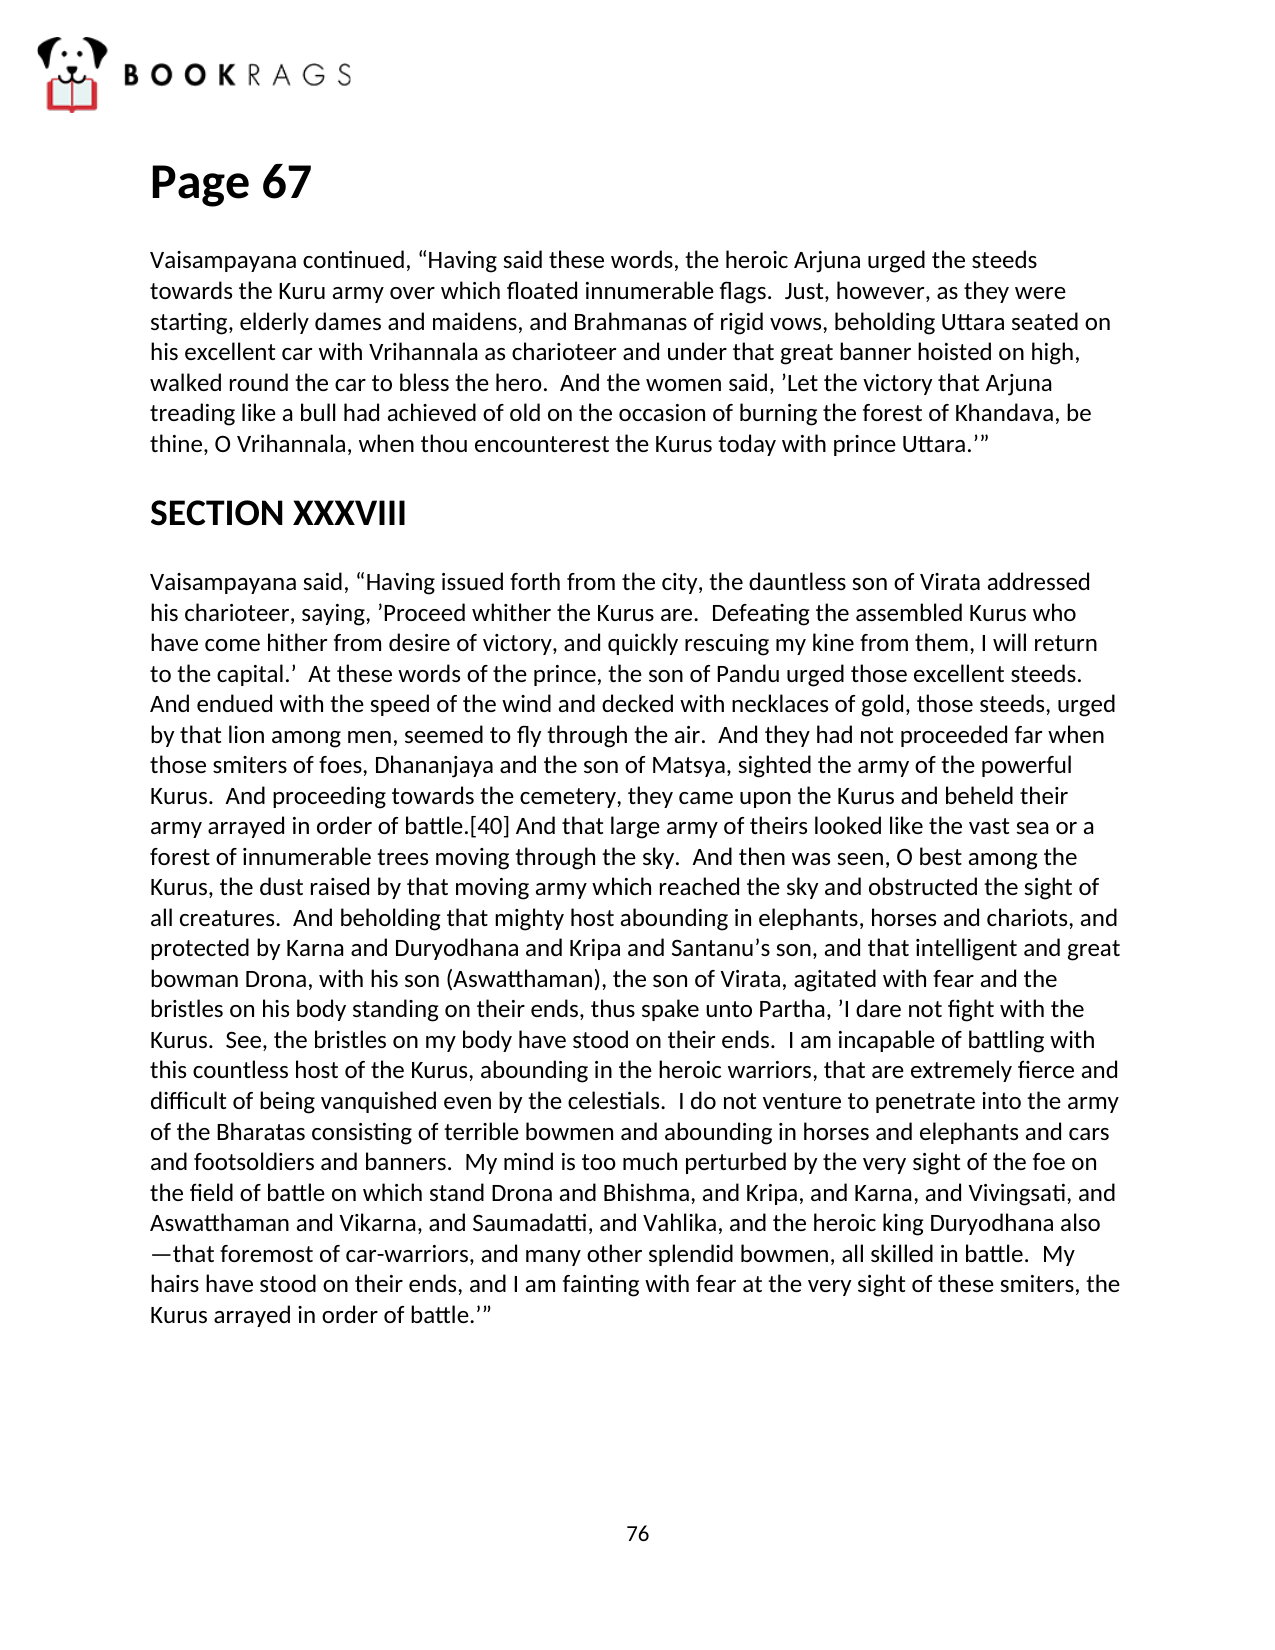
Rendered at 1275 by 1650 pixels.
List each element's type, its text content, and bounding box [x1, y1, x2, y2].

text Vaisampayana said, “Having issued forth from the city, the dauntless son of Virata addressed his charioteer, saying, ’Proceed whither the Kurus are. Defeating the assembled Kurus who have come hither from desire of victory, and quickly rescuing my kine from them, I will return to the capital.’ At these words of the prince, the son of Pandu urged those excellent steeds. And endued with the speed of the wind and decked with necklaces of gold, those steeds, urged by that lion among men, seemed to fly through the air. And they had not proceeded far when those smiters of foes, Dhananjaya and the son of Matsya, sighted the army of the powerful Kurus. And proceeding towards the cemetery, they came upon the Kurus and beheld their army arrayed in order of battle.[40] And that large army of theirs looked like the vast sea or a forest of innumerable trees moving through the sky. And then was seen, O best among the Kurus, the dust raised by that moving army which reached the sky and obstructed the sight of all creatures. And beholding that mighty host abounding in elephants, horses and chariots, and protected by Karna and Duryodhana and Kripa and Santanu’s son, and that intelligent and great bowman Drona, with his son (Aswatthaman), the son of Virata, agitated with fear and the bristles on his body standing on their ends, thus spake unto Partha, ’I dare not fight with the Kurus. See, the bristles on my body have stood on their ends. I am incapable of battling with this countless host of the Kurus, abounding in the heroic warriors, that are extremely fierce and difficult of being vanquished even by the celestials. I do not venture to penetrate into the army of the Bharatas consisting of terrible bowmen and abounding in horses and elephants and cars and footsoldiers and banners. My mind is too much perturbed by the very sight of the foe on the field of battle on which stand Drona and Bhishma, and Kripa, and Karna, and Vivingsati, and Aswatthaman and Vikarna, and Saumadatti, and Vahlika, and the heroic king Duryodhana also—­that foremost of car-warriors, and many other splendid bowmen, all skilled in battle. My hairs have stood on their ends, and I am fainting with fear at the very sight of these smiters, the Kurus arrayed in order of battle.’” [150, 566, 1125, 1329]
picture [37, 37, 351, 113]
text Vaisampayana continued, “Having said these words, the heroic Arjuna urged the steeds towards the Kuru army over which floated innumerable flags. Just, however, as they were starting, elderly dames and maidens, and Brahmanas of rigid vows, beholding Uttara seated on his excellent car with Vrihannala as charioteer and under that great banner hoisted on high, walked round the car to bless the hero. And the women said, ’Let the victory that Arjuna treading like a bull had achieved of old on the occasion of burning the forest of Khandava, be thine, O Vrihannala, when thou encounterest the Kurus today with prince Uttara.’” [150, 244, 1125, 458]
text Page 67 [150, 150, 1125, 211]
text SECTION XXXVIII [150, 489, 1125, 535]
